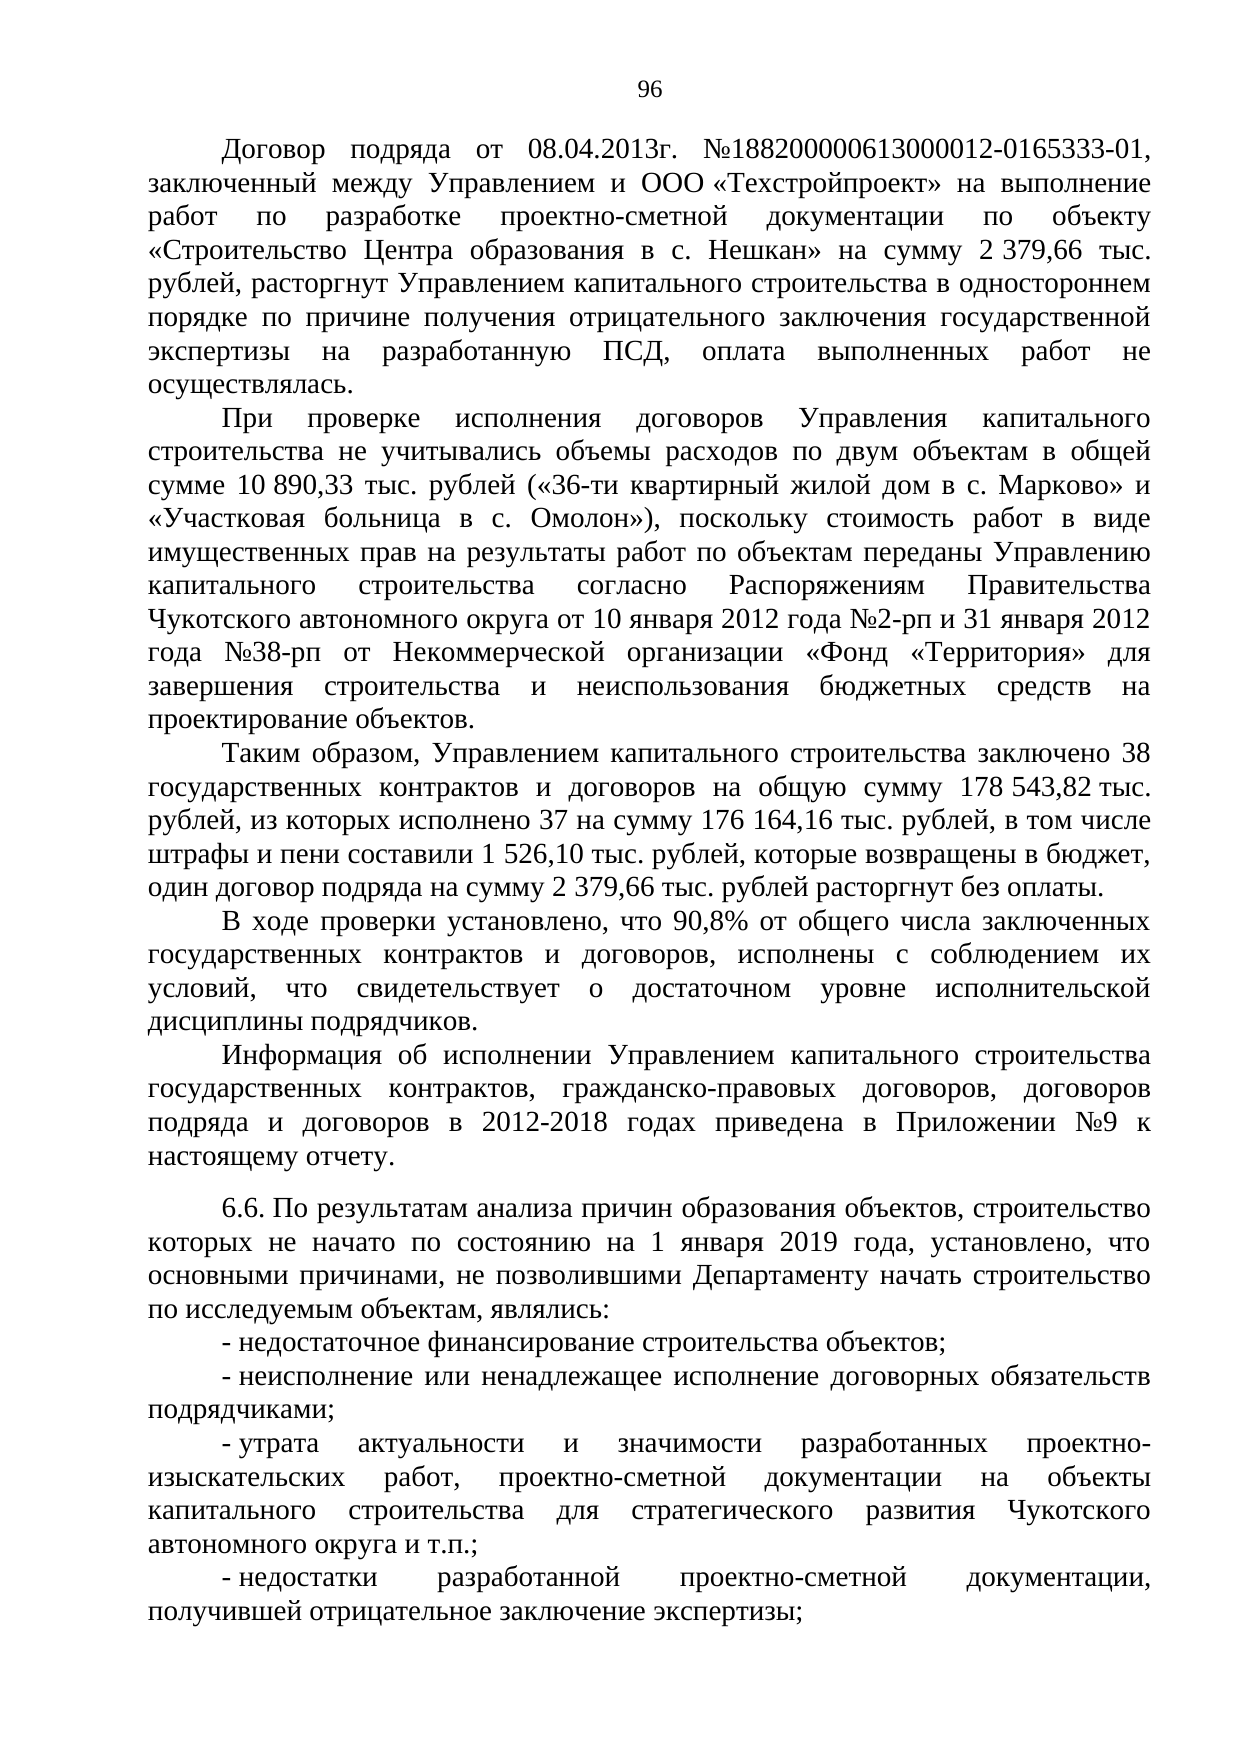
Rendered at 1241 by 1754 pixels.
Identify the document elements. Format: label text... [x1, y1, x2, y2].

text В ходе проверки установлено, что 90,8% от общего числа заключенных государственных контрактов и договоров, исполнены с соблюдением их условий, что свидетельствует о достаточном уровне исполнительской дисциплины подрядчиков. [148, 903, 1152, 1037]
text Таким образом, Управлением капитального строительства заключено 38 государственных контрактов и договоров на общую сумму 178 543,82 тыс. рублей, из которых исполнено 37 на сумму 176 164,16 тыс. рублей, в том числе штрафы и пени составили 1 526,10 тыс. рублей, которые возвращены в бюджет, один договор подряда на сумму 2 379,66 тыс. рублей расторгнут без оплаты. [148, 735, 1152, 903]
text Договор подряда от 08.04.2013г. №188200000613000012-0165333-01, заключенный между Управлением и ООО «Техстройпроект» на выполнение работ по разработке проектно-сметной документации по объекту «Строительство Центра образования в с. Нешкан» на сумму 2 379,66 тыс. рублей, расторгнут Управлением капитального строительства в одностороннем порядке по причине получения отрицательного заключения государственной экспертизы на разработанную ПСД, оплата выполненных работ не осуществлялась. [148, 131, 1152, 400]
list При проверке исполнения договоров Управления капитального строительства не учитывались объемы расходов по двум объектам в общей сумме 10 890,33 тыс. рублей («36-ти квартирный жилой дом в с. Марково» и «Участковая больница в с. Омолон»), поскольку стоимость работ в виде имущественных прав на результаты работ по объектам переданы Управлению капитального строительства согласно Распоряжениям Правительства Чукотского автономного округа от 10 января 2012 года №2-рп и 31 января 2012 года №38-рп от Некоммерческой организации «Фонд «Территория» для завершения строительства и неиспользования бюджетных средств на проектирование объектов. [148, 400, 1152, 735]
text - недостатки разработанной проектно-сметной документации, получившей отрицательное заключение экспертизы; [148, 1559, 1152, 1626]
list Информация об исполнении Управлением капитального строительства государственных контрактов, гражданско-правовых договоров, договоров подряда и договоров в 2012-2018 годах приведена в Приложении №9 к настоящему отчету. [148, 1037, 1152, 1171]
text - недостаточное финансирование строительства объектов; [148, 1324, 1152, 1358]
text 6.6. По результатам анализа причин образования объектов, строительство которых не начато по состоянию на 1 января 2019 года, установлено, что основными причинами, не позволившими Департаменту начать строительство по исследуемым объектам, являлись: [148, 1190, 1152, 1324]
text - утрата актуальности и значимости разработанных проектно-изыскательских работ, проектно-сметной документации на объекты капитального строительства для стратегического развития Чукотского автономного округа и т.п.; [148, 1425, 1152, 1559]
text - неисполнение или ненадлежащее исполнение договорных обязательств подрядчиками; [148, 1358, 1152, 1425]
